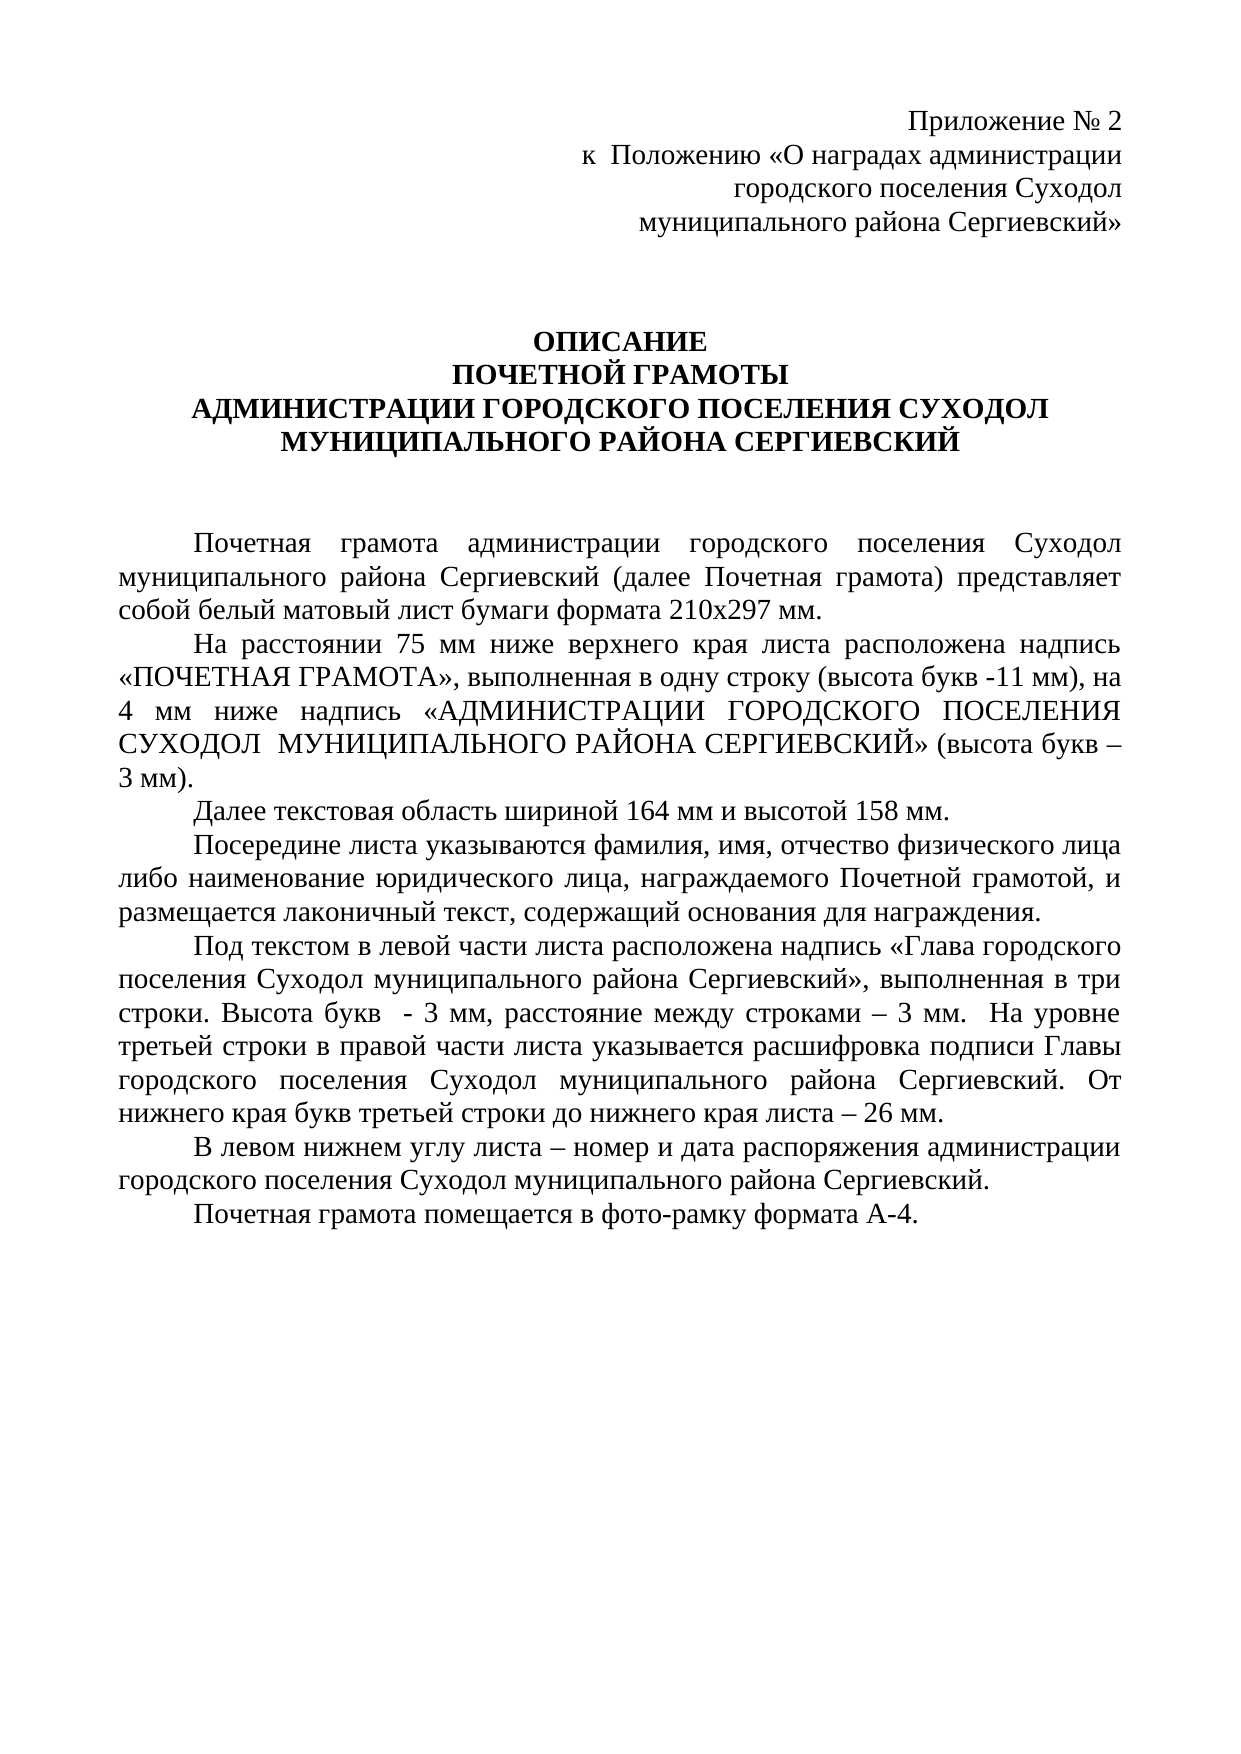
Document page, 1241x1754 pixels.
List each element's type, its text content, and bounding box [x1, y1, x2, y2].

text Почетная грамота помещается в фото-рамку формата А-4. [118, 1196, 1122, 1229]
text ПОЧЕТНОЙ ГРАМОТЫ [118, 357, 1122, 391]
text Далее текстовая область шириной 164 мм и высотой 158 мм. [118, 793, 1122, 827]
text муниципального района Сергиевский» [118, 204, 1122, 238]
text Под текстом в левой части листа расположена надпись «Глава городского поселения Суходол муниципального района Сергиевский», выполненная в три строки. Высота букв - 3 мм, расстояние между строками – 3 мм. На уровне третьей строки в правой части листа указывается расшифровка подписи Главы городского поселения Суходол муниципального района Сергиевский. От нижнего края букв третьей строки до нижнего края листа – 26 мм. [118, 928, 1122, 1129]
text Посередине листа указываются фамилия, имя, отчество физического лица либо наименование юридического лица, награждаемого Почетной грамотой, и размещается лаконичный текст, содержащий основания для награждения. [118, 827, 1122, 928]
text Приложение № 2 [118, 103, 1122, 137]
text ОПИСАНИЕ [118, 324, 1122, 357]
text АДМИНИСТРАЦИИ ГОРОДСКОГО ПОСЕЛЕНИЯ СУХОДОЛ МУНИЦИПАЛЬНОГО РАЙОНА СЕРГИЕВСКИЙ [118, 391, 1122, 458]
text Почетная грамота администрации городского поселения Суходол муниципального района Сергиевский (далее Почетная грамота) представляет собой белый матовый лист бумаги формата 210х297 мм. [118, 525, 1122, 626]
text городского поселения Суходол [118, 171, 1122, 204]
text В левом нижнем углу листа – номер и дата распоряжения администрации городского поселения Суходол муниципального района Сергиевский. [118, 1129, 1122, 1196]
text На расстоянии 75 мм ниже верхнего края листа расположена надпись «ПОЧЕТНАЯ ГРАМОТА», выполненная в одну строку (высота букв -11 мм), на 4 мм ниже надпись «АДМИНИСТРАЦИИ ГОРОДСКОГО ПОСЕЛЕНИЯ СУХОДОЛ МУНИЦИПАЛЬНОГО РАЙОНА СЕРГИЕВСКИЙ» (высота букв –3 мм). [118, 626, 1122, 793]
text к Положению «О наградах администрации [118, 137, 1122, 171]
